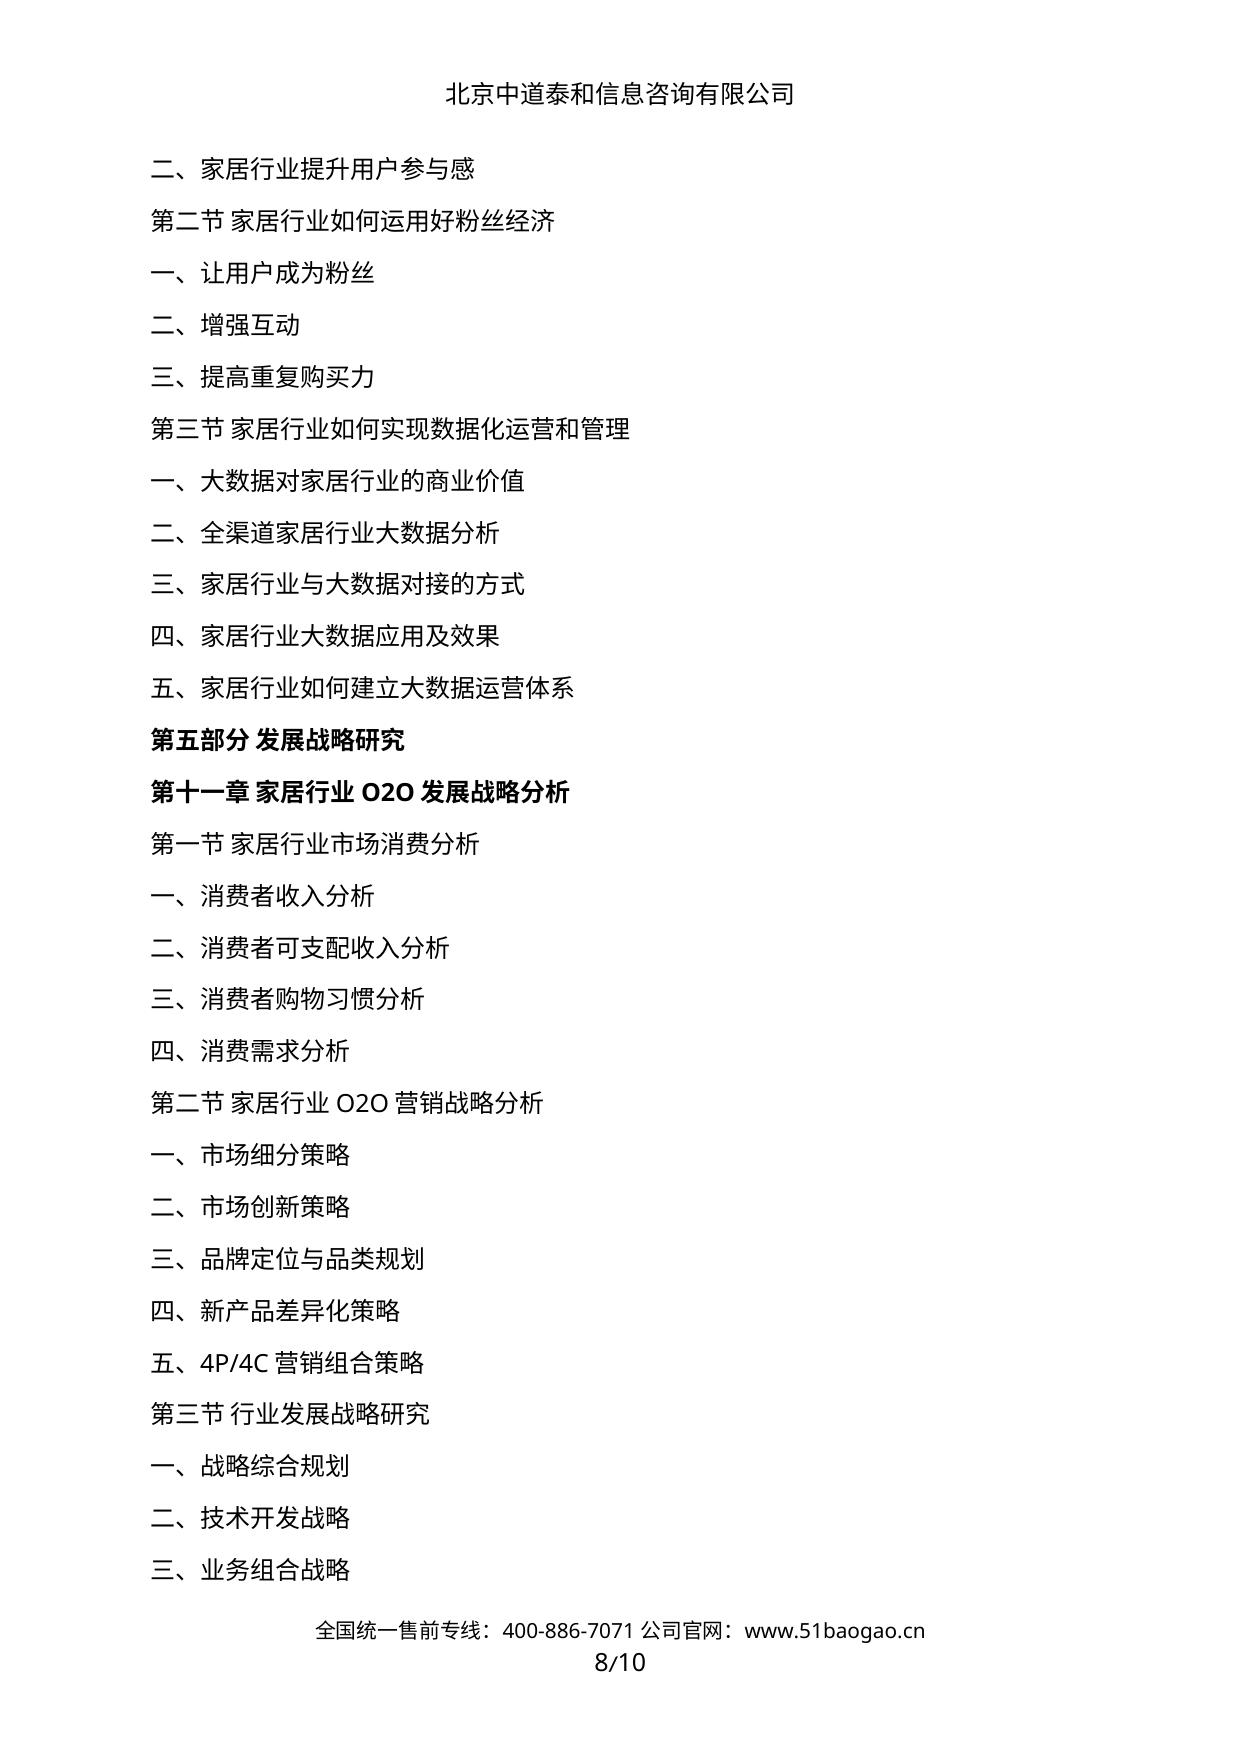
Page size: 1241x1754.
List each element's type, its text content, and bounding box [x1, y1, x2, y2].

text 第三节 行业发展战略研究 [150, 1395, 1090, 1431]
text 一、大数据对家居行业的商业价值 [150, 461, 1090, 497]
text 四、家居行业大数据应用及效果 [150, 617, 1090, 653]
text 第一节 家居行业市场消费分析 [150, 824, 1090, 861]
text 二、市场创新策略 [150, 1187, 1090, 1224]
text 三、提高重复购买力 [150, 357, 1090, 394]
text 一、消费者收入分析 [150, 876, 1090, 912]
text 二、家居行业提升用户参与感 [150, 150, 1090, 186]
text 三、品牌定位与品类规划 [150, 1239, 1090, 1276]
text 二、消费者可支配收入分析 [150, 928, 1090, 964]
text 一、战略综合规划 [150, 1447, 1090, 1483]
text 五、4P/4C营销组合策略 [150, 1343, 1090, 1379]
text 三、业务组合战略 [150, 1551, 1090, 1587]
text 四、消费需求分析 [150, 1032, 1090, 1068]
text 第二节 家居行业如何运用好粉丝经济 [150, 202, 1090, 238]
text 二、全渠道家居行业大数据分析 [150, 513, 1090, 549]
text 第十一章 家居行业O2O发展战略分析 [150, 772, 1090, 809]
text 一、让用户成为粉丝 [150, 254, 1090, 290]
text 二、技术开发战略 [150, 1499, 1090, 1535]
text 第三节 家居行业如何实现数据化运营和管理 [150, 409, 1090, 446]
text 第五部分 发展战略研究 [150, 721, 1090, 757]
text 二、增强互动 [150, 306, 1090, 342]
text 五、家居行业如何建立大数据运营体系 [150, 669, 1090, 705]
text 三、消费者购物习惯分析 [150, 980, 1090, 1016]
text 一、市场细分策略 [150, 1136, 1090, 1172]
text 三、家居行业与大数据对接的方式 [150, 565, 1090, 601]
text 第二节 家居行业O2O营销战略分析 [150, 1084, 1090, 1120]
text 四、新产品差异化策略 [150, 1291, 1090, 1327]
